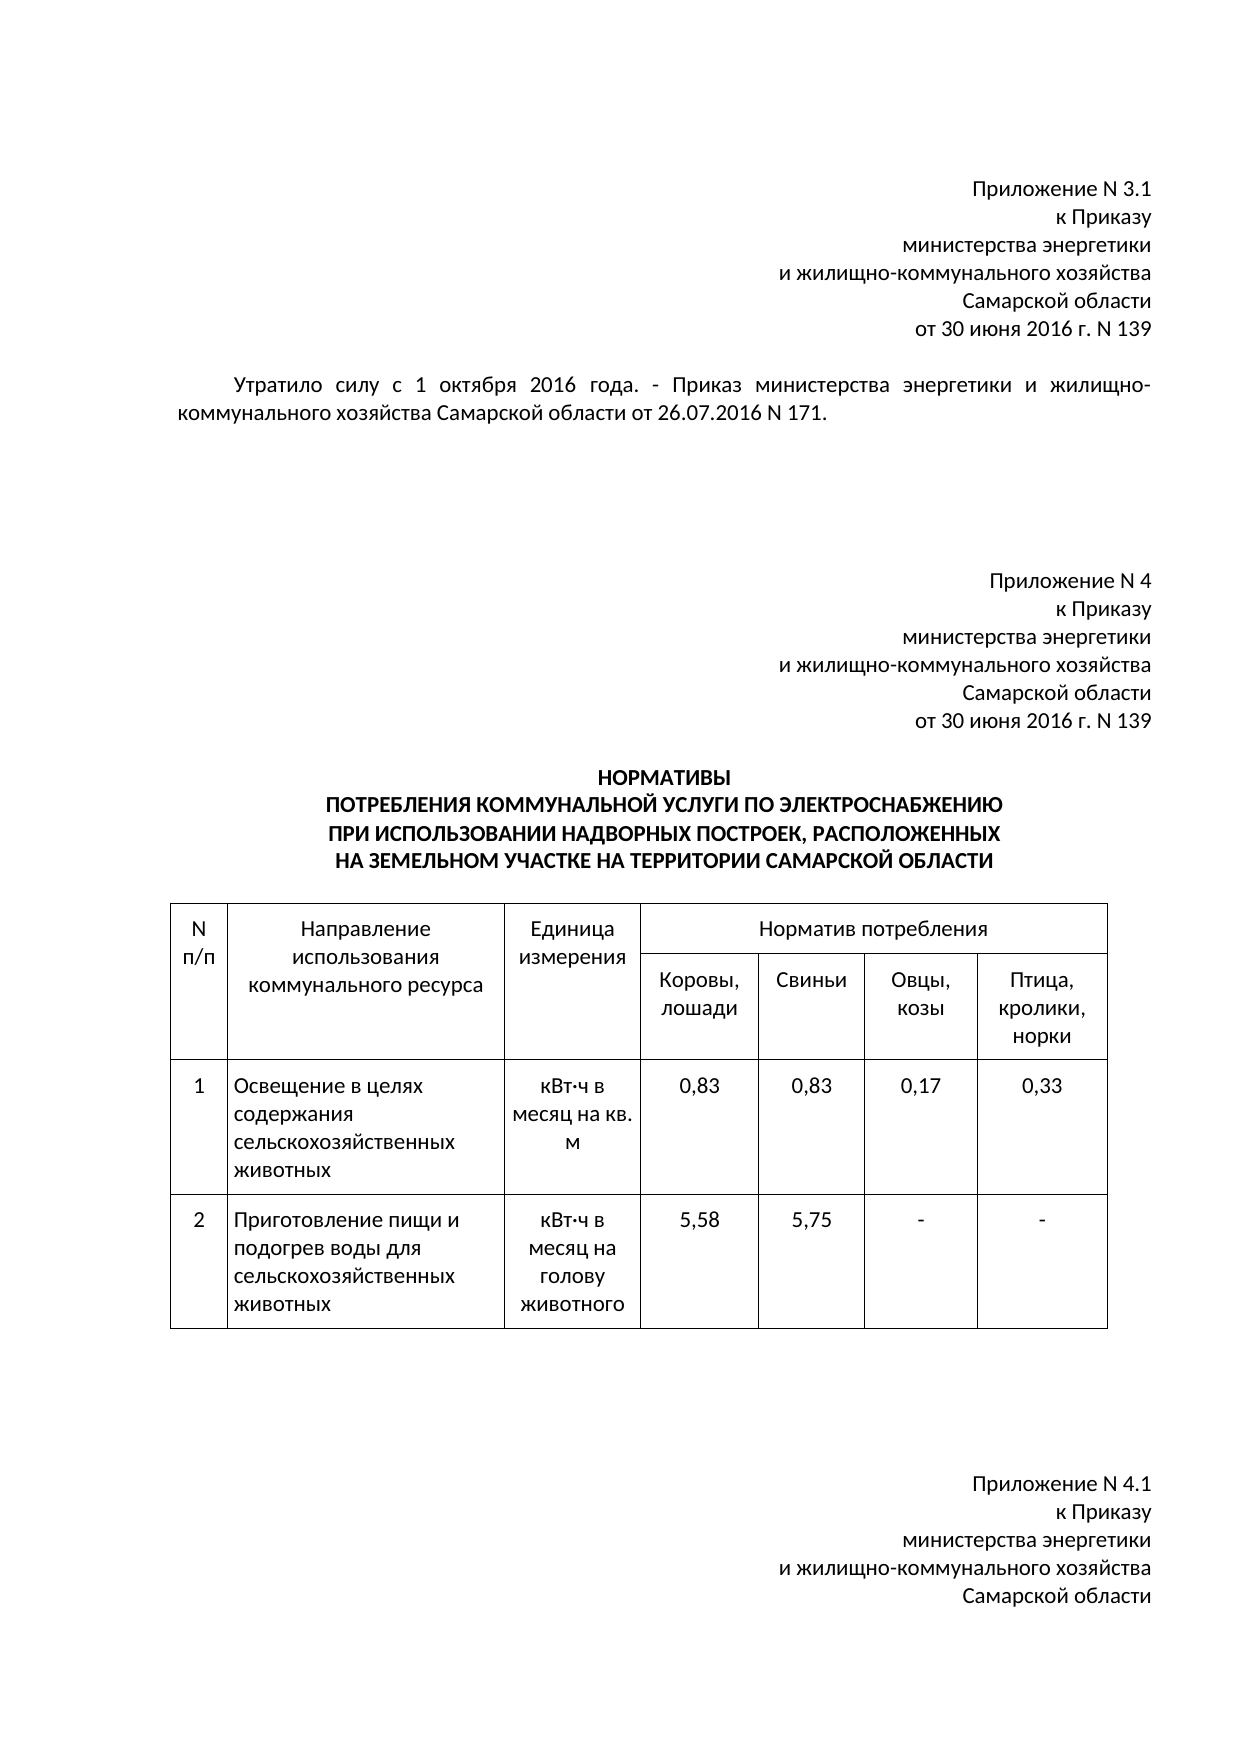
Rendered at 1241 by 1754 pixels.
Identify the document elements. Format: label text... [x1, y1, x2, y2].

table_cell кВт·ч в месяц на голову животного [505, 1195, 640, 1328]
text к Приказу [177, 594, 1152, 622]
table_cell Коровы, лошади [641, 954, 758, 1059]
text Утратило силу с 1 октября 2016 года. - Приказ министерства энергетики и жилищно-коммунального хозяйства Самарской области от 26.07.2016 N 171. [177, 370, 1152, 426]
text и жилищно-коммунального хозяйства [177, 651, 1152, 678]
title ПРИ ИСПОЛЬЗОВАНИИ НАДВОРНЫХ ПОСТРОЕК, РАСПОЛОЖЕННЫХ [177, 819, 1152, 847]
text Приложение N 3.1 [177, 174, 1152, 202]
table_cell Овцы, козы [865, 954, 977, 1059]
text министерства энергетики [177, 230, 1152, 258]
title ПОТРЕБЛЕНИЯ КОММУНАЛЬНОЙ УСЛУГИ ПО ЭЛЕКТРОСНАБЖЕНИЮ [177, 791, 1152, 819]
text и жилищно-коммунального хозяйства [177, 258, 1152, 286]
table_cell 5,75 [759, 1195, 864, 1328]
table_cell Освещение в целях содержания сельскохозяйственных животных [228, 1060, 504, 1194]
table_cell 0,83 [641, 1060, 758, 1194]
table_cell 0,83 [759, 1060, 864, 1194]
table_cell 0,17 [865, 1060, 977, 1194]
title НА ЗЕМЕЛЬНОМ УЧАСТКЕ НА ТЕРРИТОРИИ САМАРСКОЙ ОБЛАСТИ [177, 847, 1152, 875]
text Самарской области [177, 1581, 1152, 1609]
table_cell - [865, 1195, 977, 1328]
text от 30 июня 2016 г. N 139 [177, 314, 1152, 342]
table_header Норматив потребления [641, 904, 1107, 953]
table_cell Приготовление пищи и подогрев воды для сельскохозяйственных животных [228, 1195, 504, 1328]
text Самарской области [177, 678, 1152, 707]
table_cell 2 [171, 1195, 227, 1328]
table_cell кВт·ч в месяц на кв. м [505, 1060, 640, 1194]
text министерства энергетики [177, 1525, 1152, 1553]
text министерства энергетики [177, 622, 1152, 651]
text к Приказу [177, 202, 1152, 230]
text и жилищно-коммунального хозяйства [177, 1553, 1152, 1581]
table_cell Птица, кролики, норки [978, 954, 1107, 1059]
table_cell 5,58 [641, 1195, 758, 1328]
text Приложение N 4 [177, 566, 1152, 594]
table_cell - [978, 1195, 1107, 1328]
table_cell 1 [171, 1060, 227, 1194]
title НОРМАТИВЫ [177, 763, 1152, 791]
table_header Направление использования коммунального ресурса [228, 904, 504, 1059]
text от 30 июня 2016 г. N 139 [177, 707, 1152, 734]
text Приложение N 4.1 [177, 1469, 1152, 1497]
table_cell Свиньи [759, 954, 864, 1059]
table_header N п/п [171, 904, 227, 1059]
text Самарской области [177, 286, 1152, 314]
table_header Единица измерения [505, 904, 640, 1059]
table_cell 0,33 [978, 1060, 1107, 1194]
text к Приказу [177, 1497, 1152, 1525]
